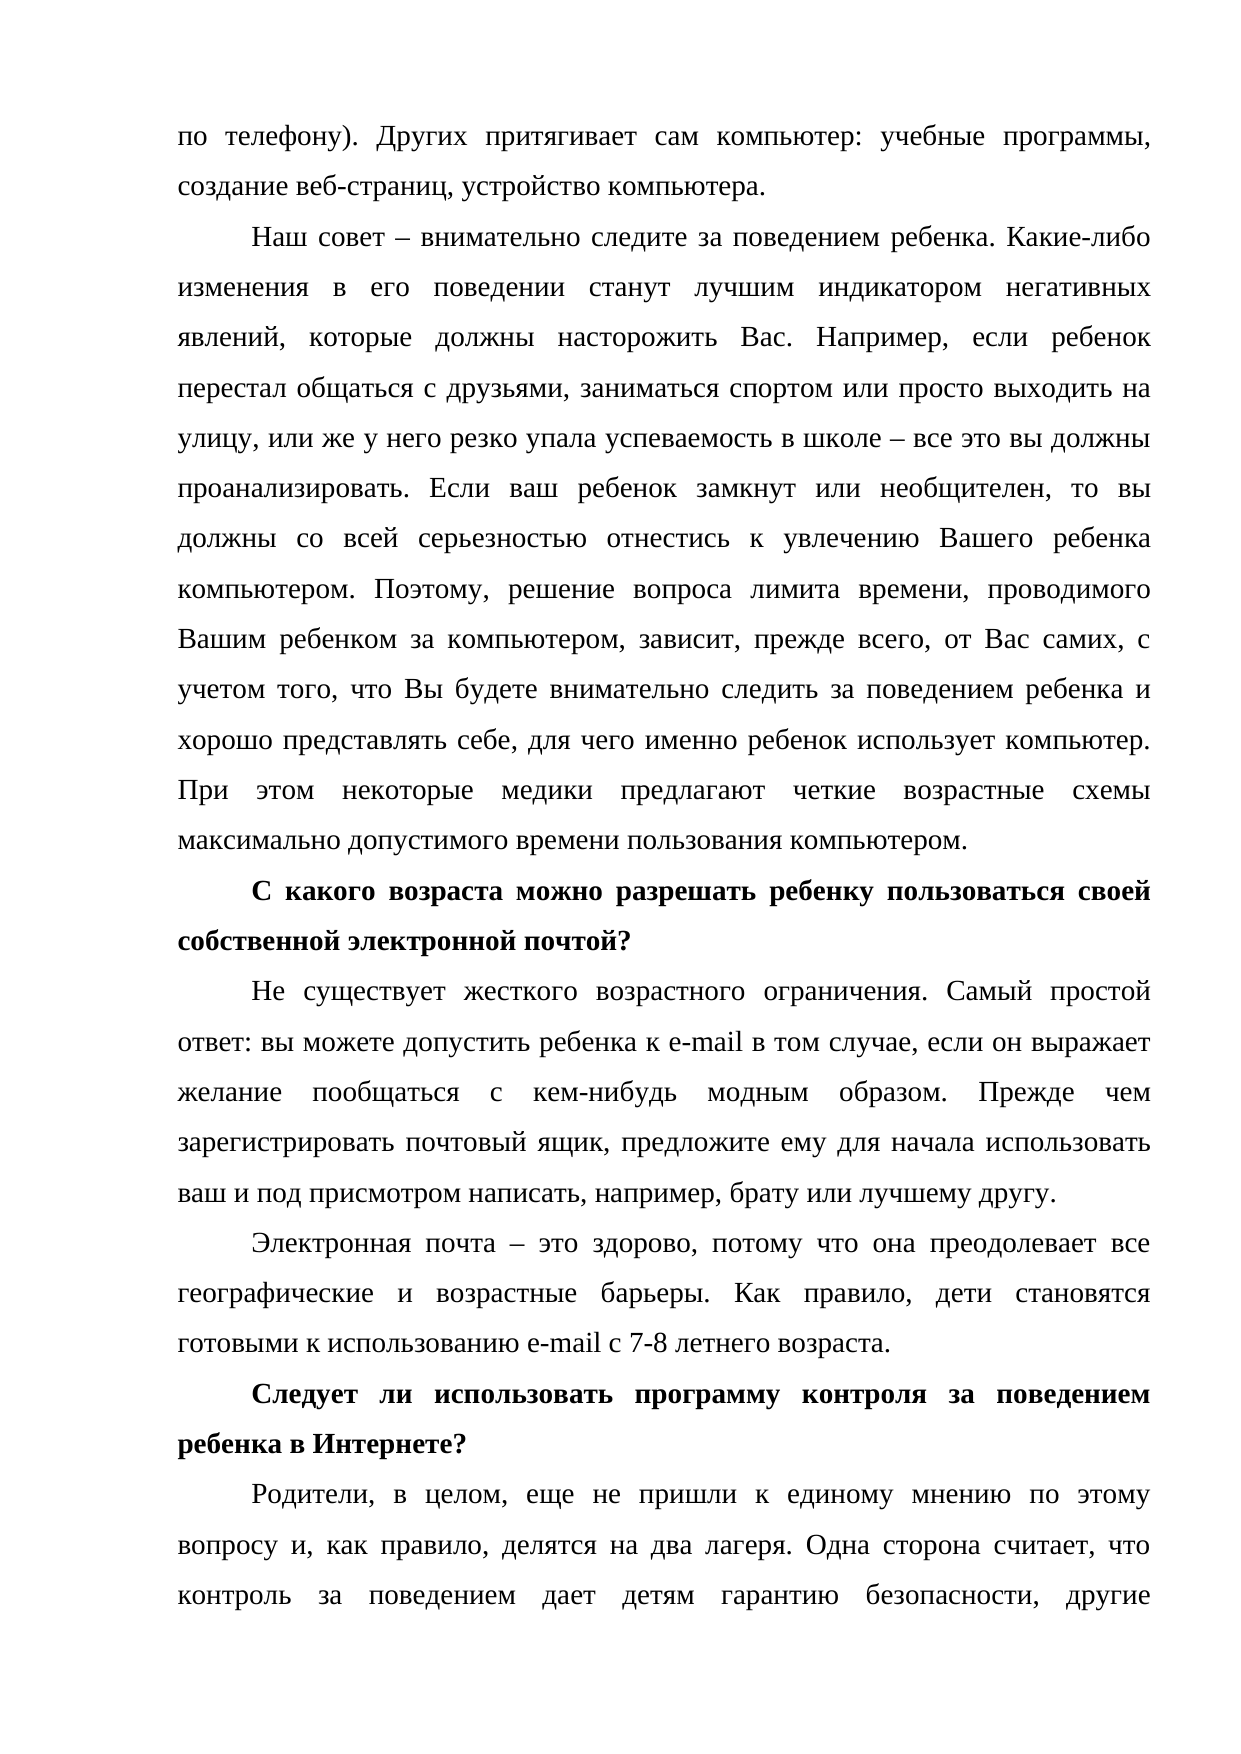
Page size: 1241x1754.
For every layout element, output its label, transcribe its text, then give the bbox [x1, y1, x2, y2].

text Электронная почта – это здорово, потому что она преодолевает все географические и возрастные барьеры. Как правило, дети становятся готовыми к использованию е-mail с 7-8 летнего возраста. [177, 1225, 1152, 1359]
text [177, 118, 1152, 202]
text Наш совет – внимательно следите за поведением ребенка. Какие-либо изменения в его поведении станут лучшим индикатором негативных явлений, которые должны насторожить Вас. Например, если ребенок перестал общаться с друзьями, заниматься спортом или просто выходить на улицу, или же у него резко упала успеваемость в школе – все это вы должны проанализировать. Если ваш ребенок замкнут или необщителен, то вы должны со всей серьезностью отнестись к увлечению Вашего ребенка компьютером. Поэтому, решение вопроса лимита времени, проводимого Вашим ребенком за компьютером, зависит, прежде всего, от Вас самих, с учетом того, что Вы будете внимательно следить за поведением ребенка и хорошо представлять себе, для чего именно ребенок использует компьютер. При этом некоторые медики предлагают четкие возрастные схемы максимально допустимого времени пользования компьютером. [177, 219, 1152, 856]
text С какого возраста можно разрешать ребенку пользоваться своей собственной электронной почтой? [177, 873, 1152, 957]
text Не существует жесткого возрастного ограничения. Самый простой ответ: вы можете допустить ребенка к е-mail в том случае, если он выражает желание пообщаться с кем-нибудь модным образом. Прежде чем зарегистрировать почтовый ящик, предложите ему для начала использовать ваш и под присмотром написать, например, брату или лучшему другу. [177, 973, 1152, 1208]
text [177, 1477, 1152, 1611]
text Следует ли использовать программу контроля за поведением ребенка в Интернете? [177, 1376, 1152, 1460]
